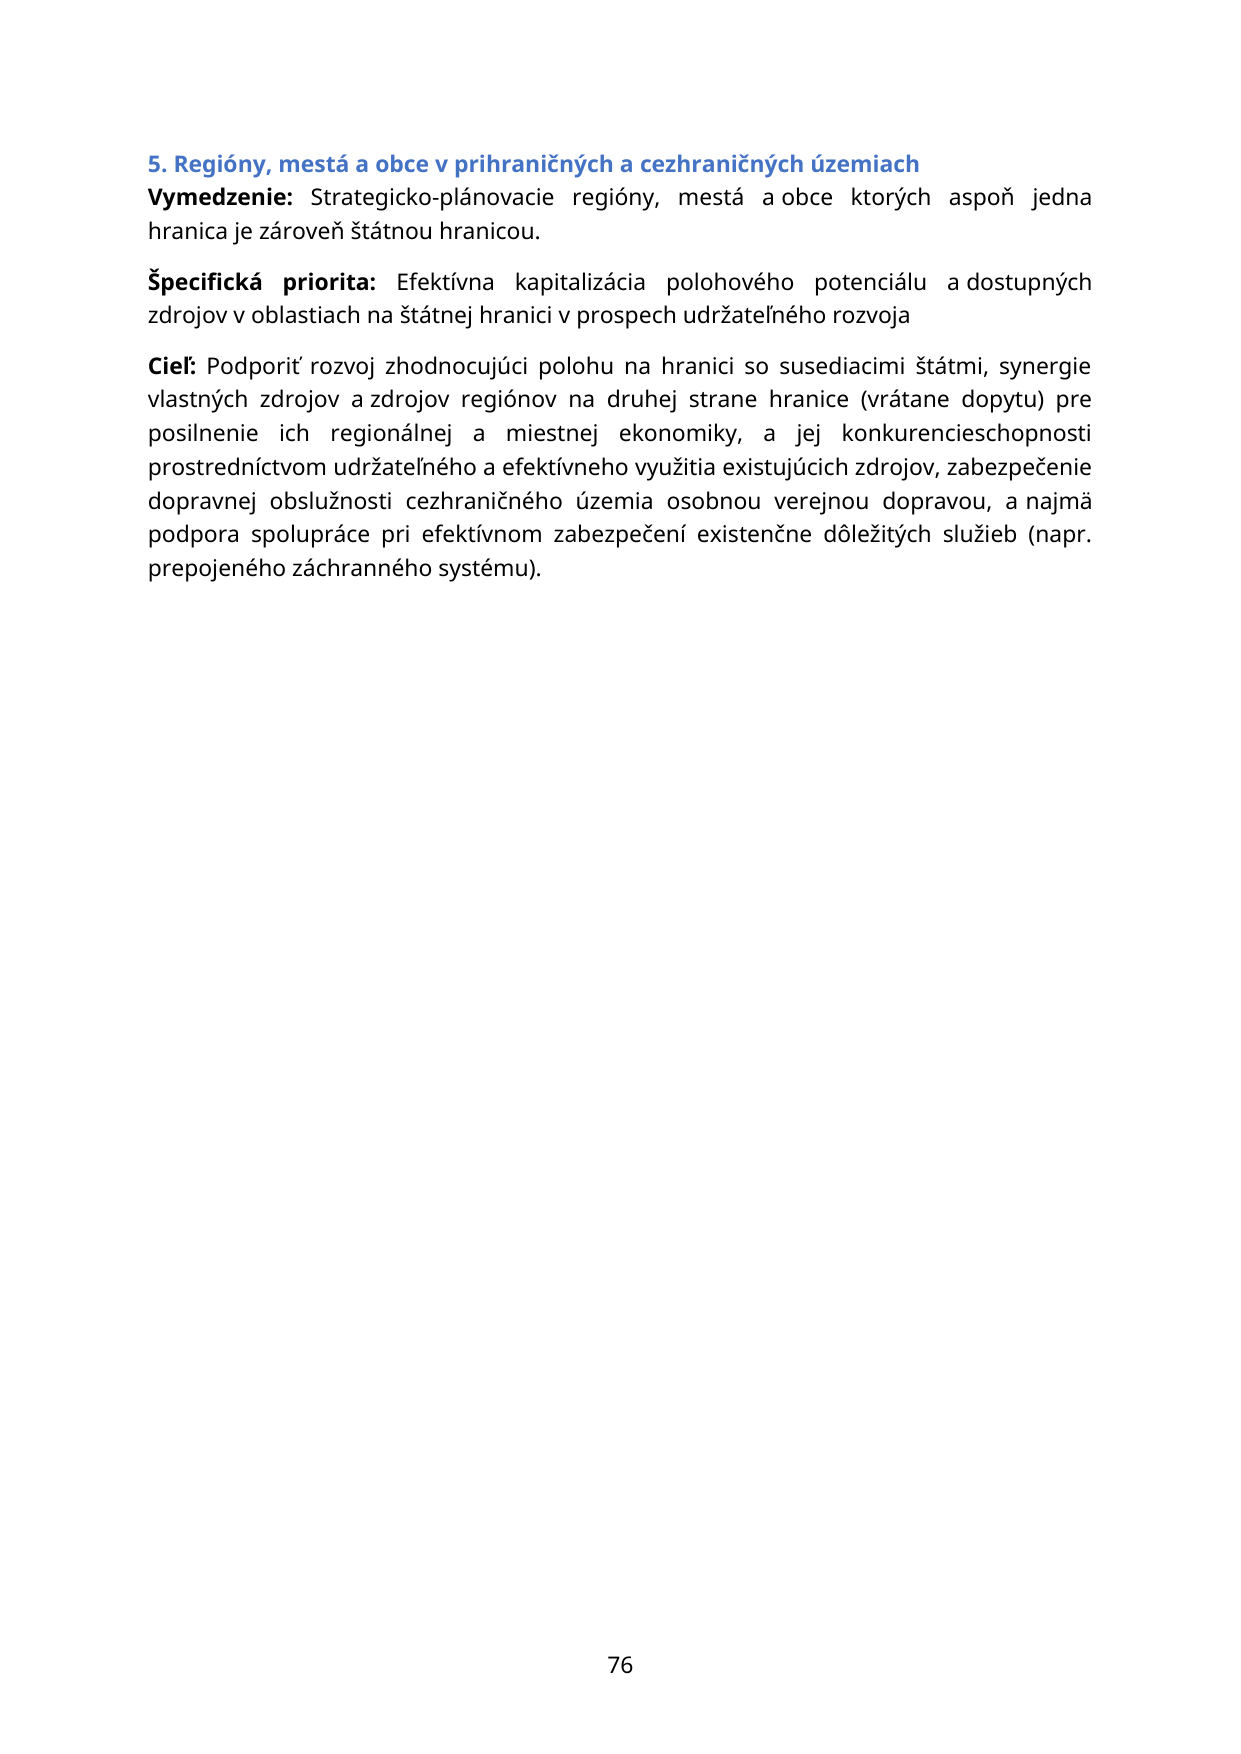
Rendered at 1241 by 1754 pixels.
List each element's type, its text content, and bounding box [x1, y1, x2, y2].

text Cieľ: Podporiť rozvoj zhodnocujúci polohu na hranici so susediacimi štátmi, synergie vlastných zdrojov a zdrojov regiónov na druhej strane hranice (vrátane dopytu) pre posilnenie ich regionálnej a miestnej ekonomiky, a jej konkurencieschopnosti prostredníctvom udržateľného a efektívneho využitia existujúcich zdrojov, zabezpečenie dopravnej obslužnosti cezhraničného územia osobnou verejnou dopravou, a najmä podpora spolupráce pri efektívnom zabezpečení existenčne dôležitých služieb (napr. prepojeného záchranného systému). [148, 350, 1093, 583]
subtitle 5. Regióny, mestá a obce v prihraničných a cezhraničných územiach [148, 148, 1093, 179]
text Špecifická priorita: Efektívna kapitalizácia polohového potenciálu a dostupných zdrojov v oblastiach na štátnej hranici v prospech udržateľného rozvoja [148, 266, 1093, 331]
text Vymedzenie: Strategicko-plánovacie regióny, mestá a obce ktorých aspoň jedna hranica je zároveň štátnou hranicou. [148, 181, 1093, 246]
